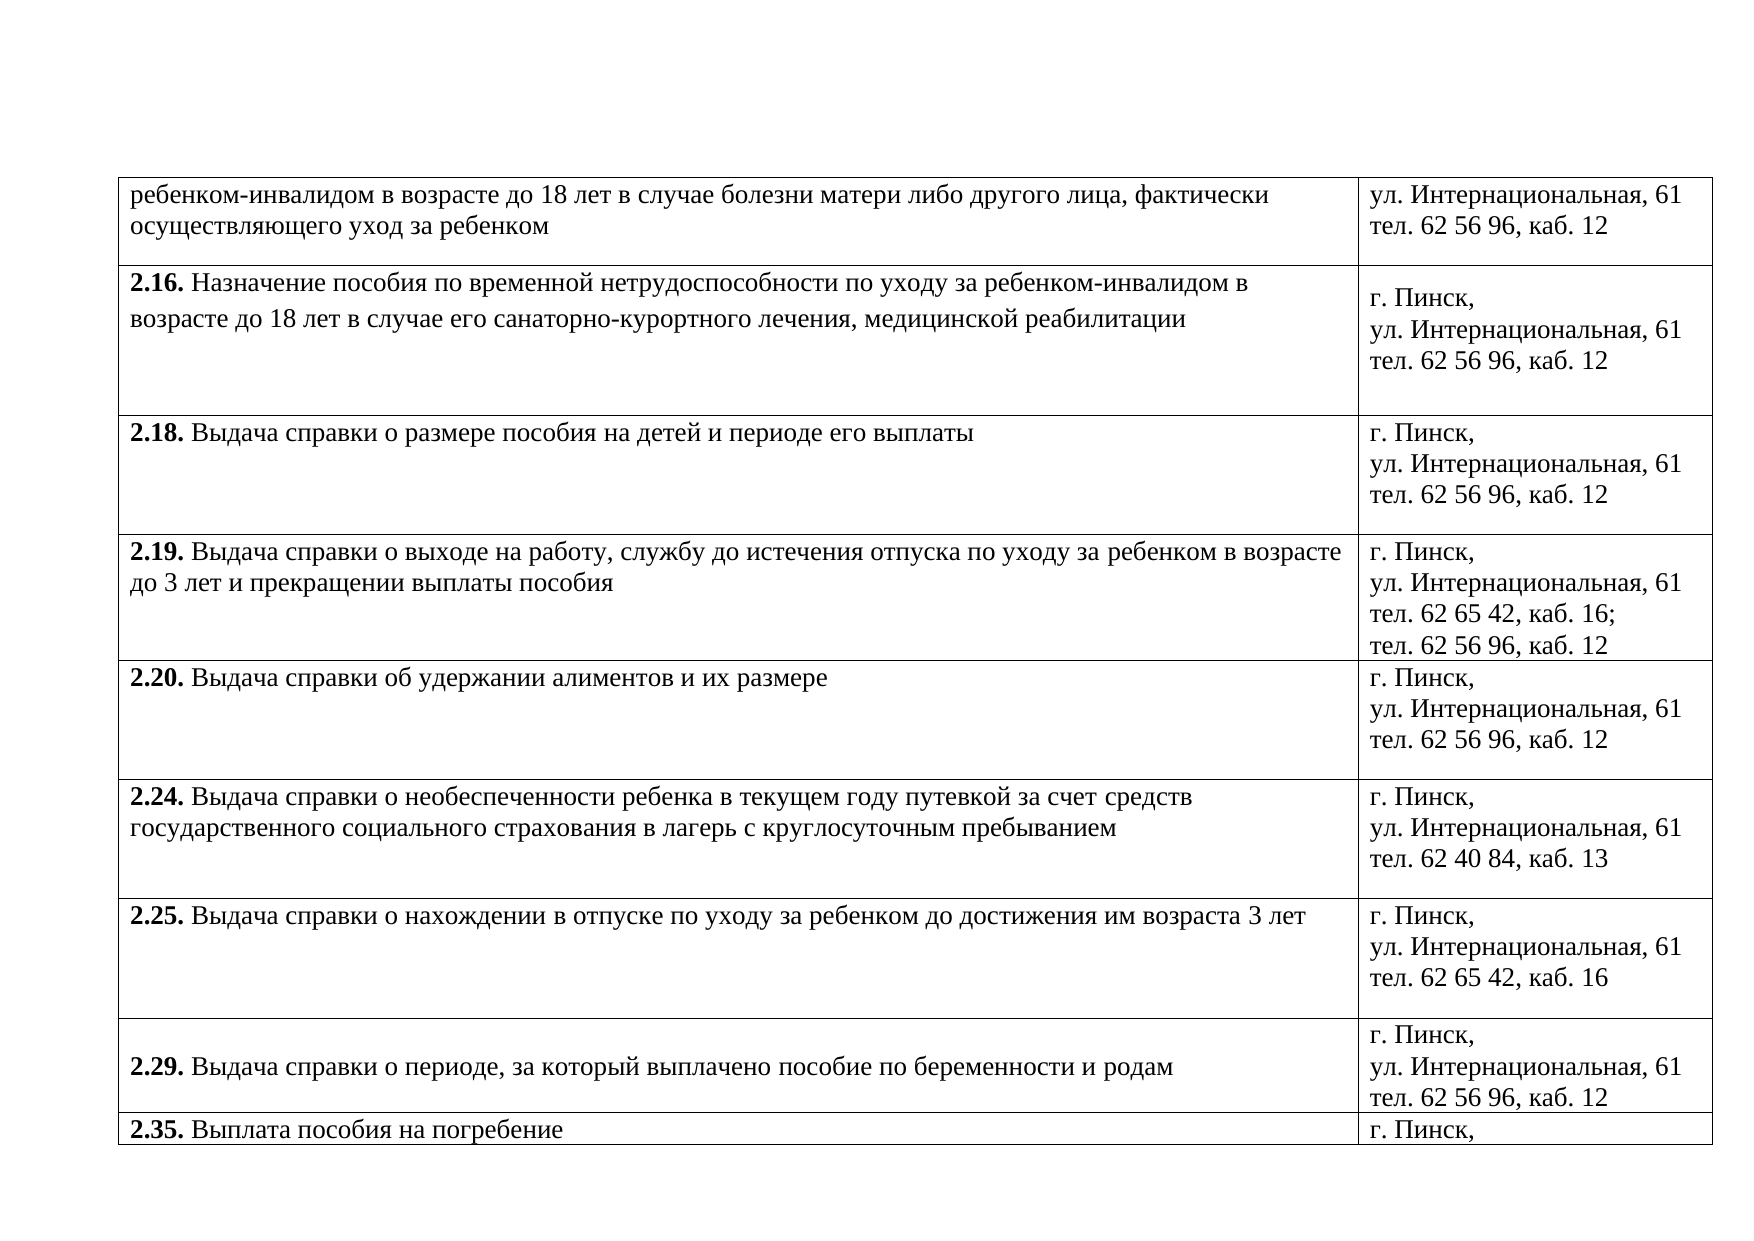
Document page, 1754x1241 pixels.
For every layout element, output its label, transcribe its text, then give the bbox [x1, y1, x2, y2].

table_cell 2.29. Выдача справки о периоде, за который выплачено пособие по беременности и родам [119, 1019, 1358, 1112]
table_cell 2.25. Выдача справки о нахождении в отпуске по уходу за ребенком до достижения им возраста 3 лет [119, 899, 1358, 1017]
table_cell г. Пинск, ул. Интернациональная, 61 тел. 62 56 96, каб. 12 [1359, 661, 1712, 779]
table_cell 2.24. Выдача справки о необеспеченности ребенка в текущем году путевкой за счет средств государственного социального страхования в лагерь с круглосуточным пребыванием [119, 780, 1358, 898]
table_cell г. Пинск, ул. Интернациональная, 61 тел. 62 56 96, каб. 12 [1359, 416, 1712, 534]
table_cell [1359, 1019, 1712, 1112]
table_cell г. Пинск, ул. Интернациональная, 61 тел. 62 65 42, каб. 16; тел. 62 56 96, каб. 12 [1359, 535, 1712, 660]
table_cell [119, 1113, 1358, 1144]
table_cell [1359, 178, 1712, 265]
table_cell г. Пинск, ул. Интернациональная, 61 тел. 62 65 42, каб. 16 [1359, 899, 1712, 1017]
table_cell 2.20. Выдача справки об удержании алиментов и их размере [119, 661, 1358, 779]
table_cell 2.18. Выдача справки о размере пособия на детей и периоде его выплаты [119, 416, 1358, 534]
table_cell 2.19. Выдача справки о выходе на работу, службу до истечения отпуска по уходу за ребенком в возрасте до 3 лет и прекращении выплаты пособия [119, 535, 1358, 660]
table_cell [1359, 1113, 1712, 1144]
table_cell 2.16. Назначение пособия по временной нетрудоспособности по уходу за ребенком-инвалидом в возрасте до 18 лет в случае его санаторно-курортного лечения, медицинской реабилитации [119, 266, 1358, 415]
table_cell г. Пинск, ул. Интернациональная, 61 тел. 62 56 96, каб. 12 [1359, 266, 1712, 415]
table_cell г. Пинск, ул. Интернациональная, 61 тел. 62 40 84, каб. 13 [1359, 780, 1712, 898]
